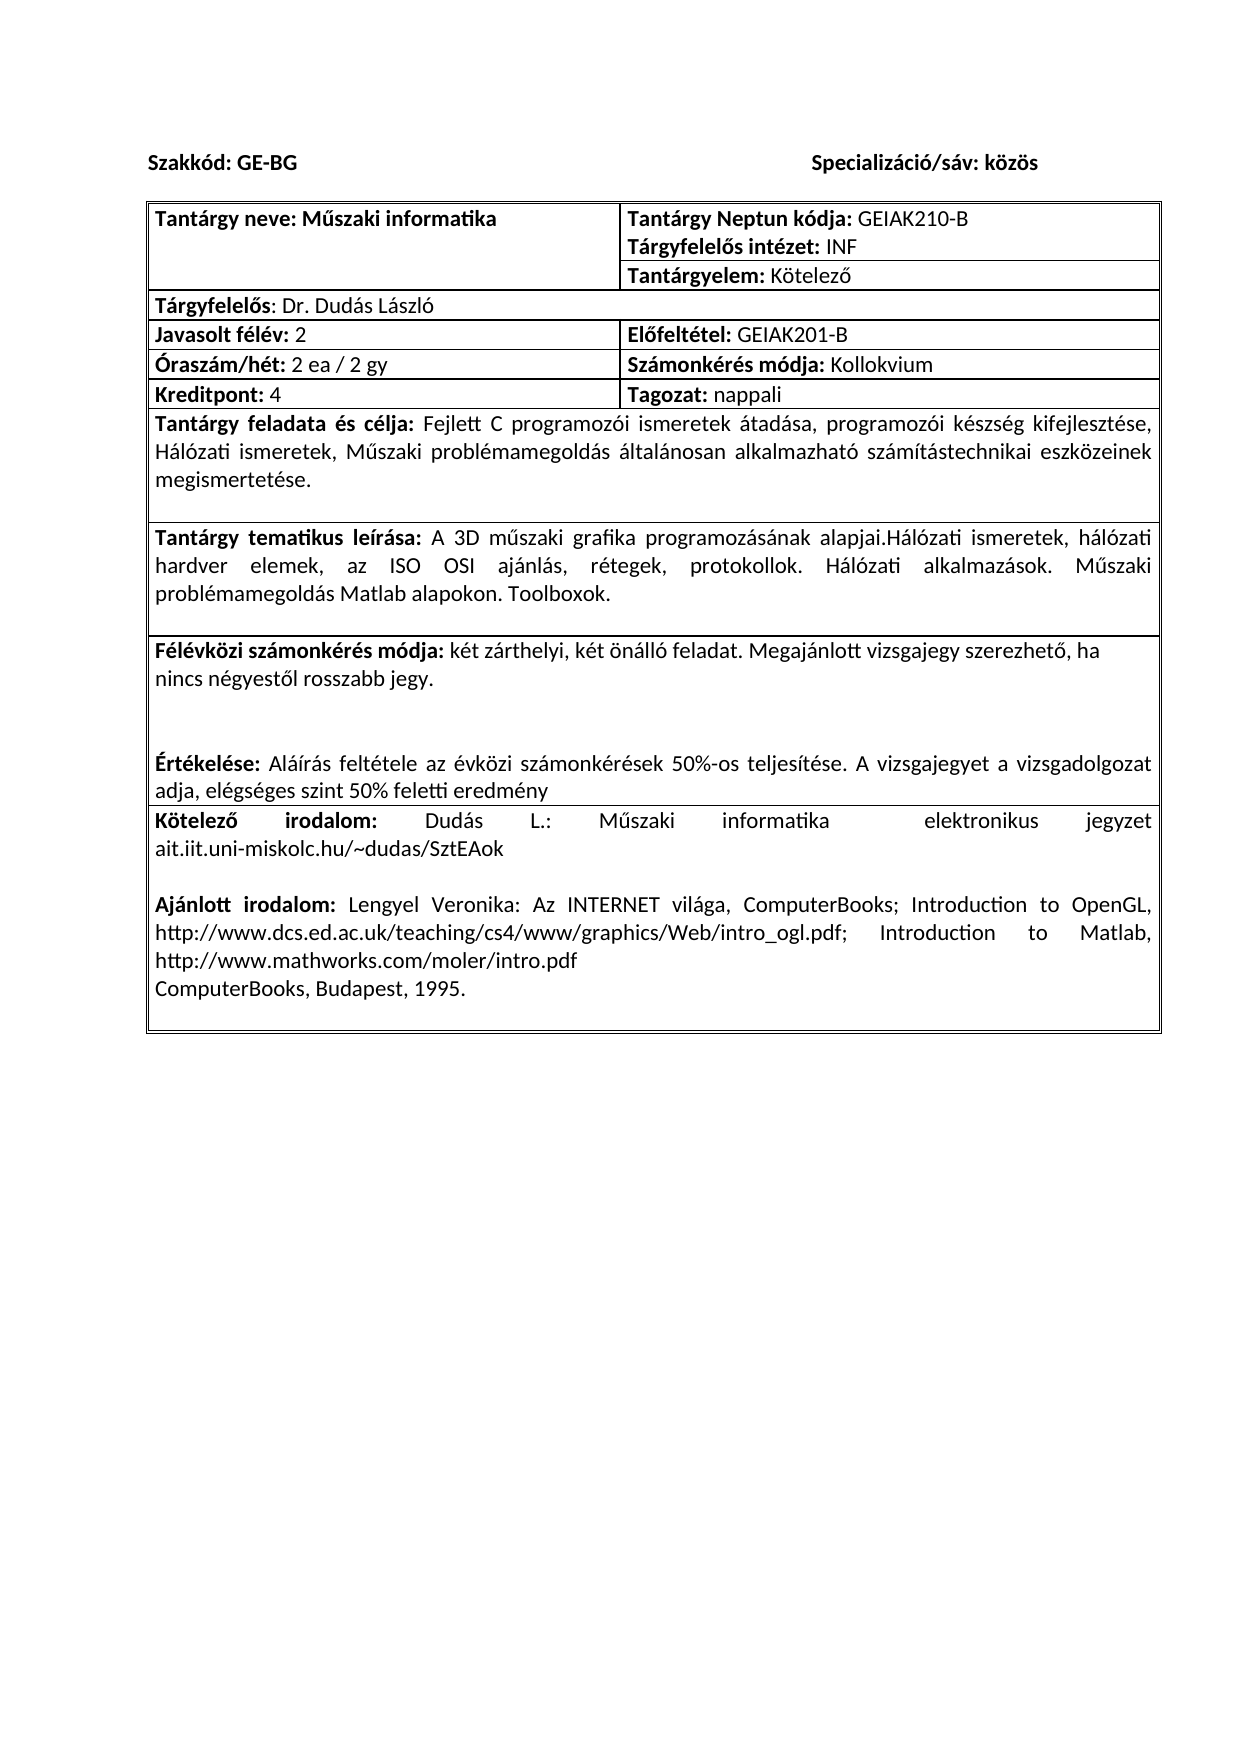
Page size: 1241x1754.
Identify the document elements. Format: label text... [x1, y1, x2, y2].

table_header Tantárgy Neptun kódja: GEIAK210-B Tárgyfelelős intézet: INF [621, 204, 1159, 260]
table_cell Előfeltétel: GEIAK201-B [621, 321, 1159, 348]
table_cell Számonkérés módja: Kollokvium [621, 350, 1159, 378]
table_cell Félévközi számonkérés módja: két zárthelyi, két önálló feladat. Megajánlott vizsgajegy szerezhető, ha nincs négyestől rosszabb jegy. Értékelése: Aláírás feltétele az évközi számonkérések 50%-os teljesítése. A vizsgajegyet a vizsgadolgozat adja, elégséges szint 50% feletti eredmény [149, 637, 1159, 805]
table_cell Tantárgyelem: Kötelező [621, 261, 1159, 289]
table_cell Tárgyfelelős: Dr. Dudás László [149, 291, 1159, 319]
table_cell Kreditpont: 4 [149, 380, 619, 408]
table_cell Tantárgy feladata és célja: Fejlett C programozói ismeretek átadása, programozói készség kifejlesztése, Hálózati ismeretek, Műszaki problémamegoldás általánosan alkalmazható számítástechnikai eszközeinek megismertetése. [149, 409, 1159, 521]
table_cell Javasolt félév: 2 [149, 321, 619, 348]
text Szakkód: GE-BG Specializáció/sáv: közös [148, 148, 1093, 176]
table_cell Tagozat: nappali [621, 380, 1159, 408]
table_header Tantárgy neve: Műszaki informatika [149, 204, 619, 289]
table_cell Kötelező irodalom: Dudás L.: Műszaki informatika elektronikus jegyzet ait.iit.uni-miskolc.hu/~dudas/SztEAok Ajánlott irodalom: Lengyel Veronika: Az INTERNET világa, ComputerBooks; Introduction to OpenGL, http://www.dcs.ed.ac.uk/teaching/cs4/www/graphics/Web/intro_ogl.pdf; Introduction to Matlab, http://www.mathworks.com/moler/intro.pdf ComputerBooks, Budapest, 1995. [149, 806, 1159, 1030]
table_cell Tantárgy tematikus leírása: A 3D műszaki grafika programozásának alapjai.Hálózati ismeretek, hálózati hardver elemek, az ISO OSI ajánlás, rétegek, protokollok. Hálózati alkalmazások. Műszaki problémamegoldás Matlab alapokon. Toolboxok. [149, 523, 1159, 635]
table_cell Óraszám/hét: 2 ea / 2 gy [149, 350, 619, 378]
